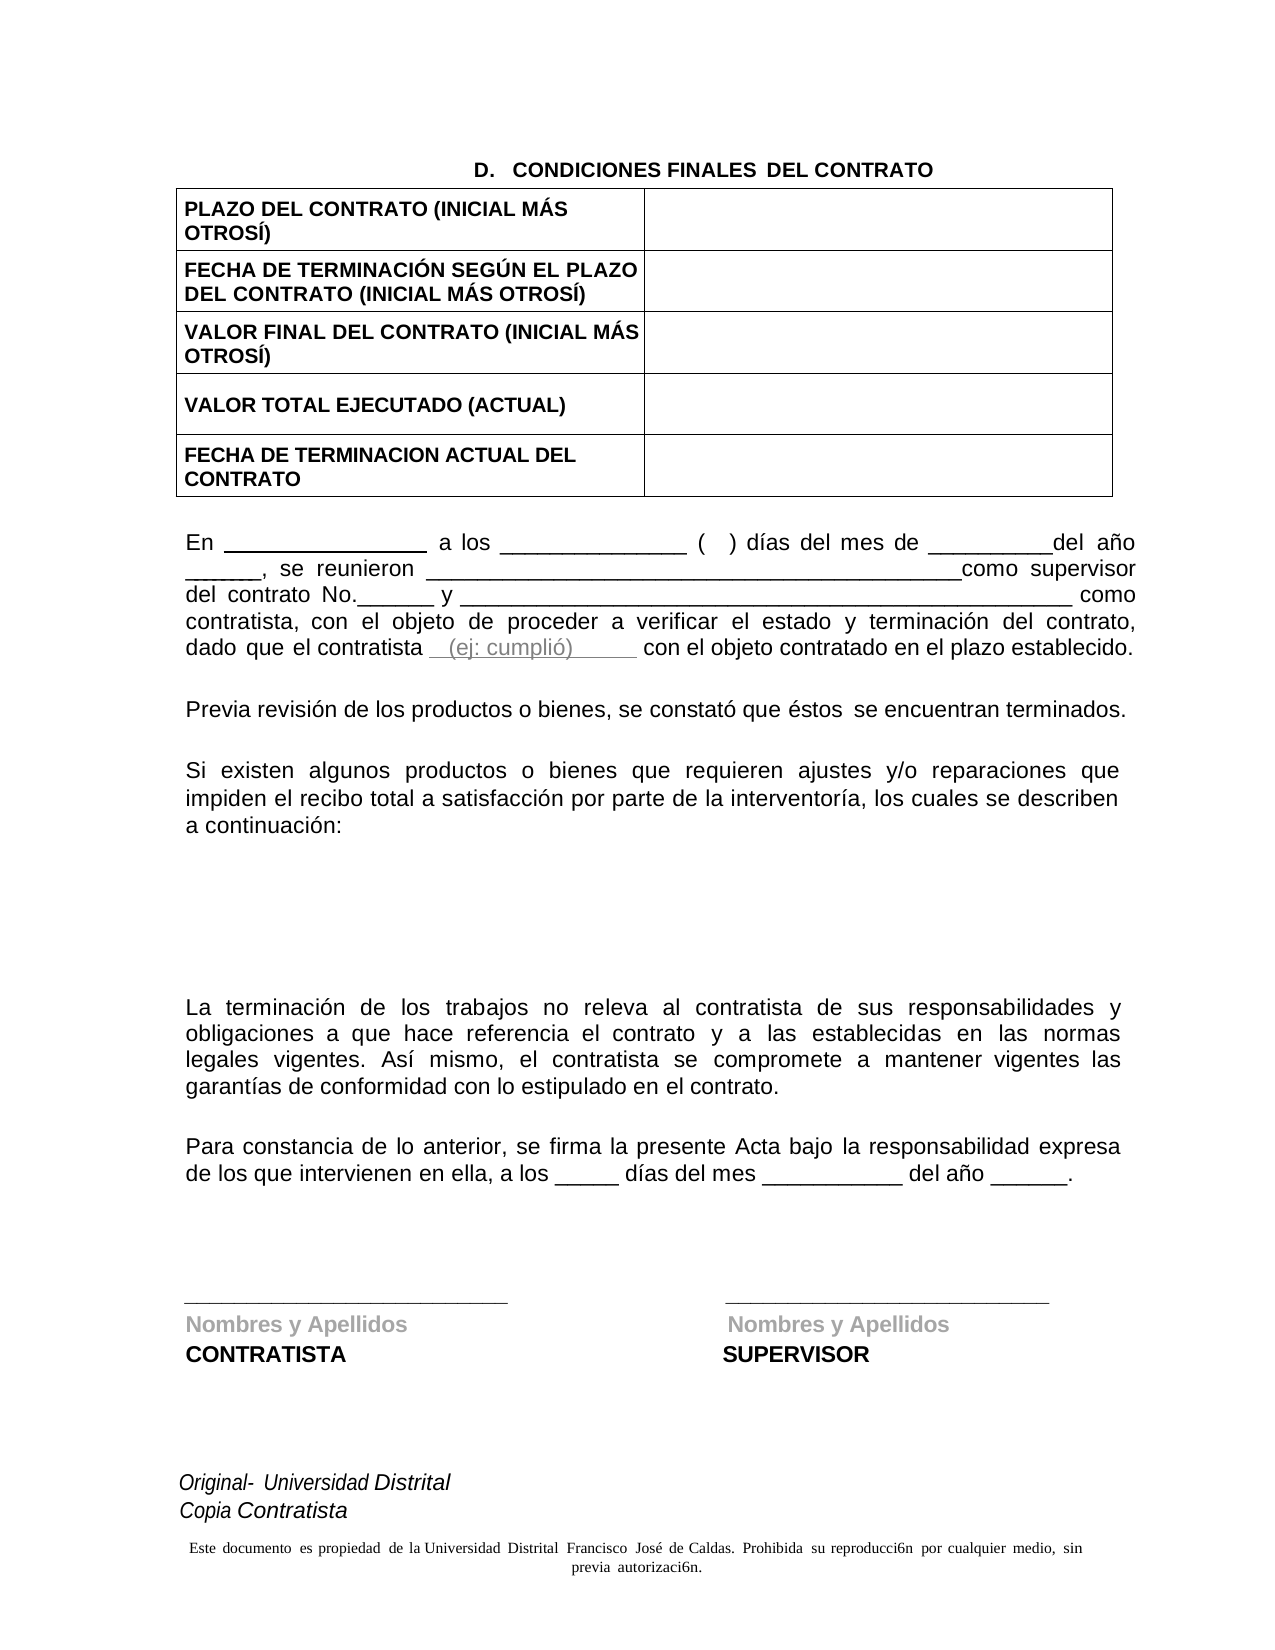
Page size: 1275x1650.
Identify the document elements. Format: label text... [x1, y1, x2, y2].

table_header [645, 189, 1112, 249]
table_header PLAZO DEL CONTRATO (INICIAL MÁS OTROSÍ) [177, 189, 644, 249]
text D. CONDICIONES FINALES DEL CONTRATO [474, 158, 1124, 181]
text __________________________ __________________________ [185, 1280, 1079, 1307]
text CONTRATISTA SUPERVISOR [185, 1341, 1079, 1367]
table_cell [645, 312, 1112, 373]
text La terminación de los trabajos no releva al contratista de sus responsabilidades y obligaciones a que hace referencia el contrato y a las establecidas en las normas legales vigentes. Así mismo, el contratista se compromete a mantener vigentes las garantías de conformidad con lo estipulado en el contrato. [185, 994, 1121, 1099]
text En a los _______________ ( ) días del mes de __________del año ________, se reunieron __________________________________________como supervisor del contrato No.______ y ________________________________________________ como contratista, con el objeto de proceder a verificar el estado y terminación del contrato, dado que el contratista (ej: cumplió) con el objeto contratado en el plazo establecido. [185, 528, 1136, 660]
table_cell VALOR FINAL DEL CONTRATO (INICIAL MÁS OTROSÍ) [177, 312, 644, 373]
text Si existen algunos productos o bienes que requieren ajustes y/o reparaciones que impiden el recibo total a satisfacción por parte de la interventoría, los cuales se describen a continuación: [185, 756, 1121, 839]
table_cell FECHA DE TERMINACION ACTUAL DEL CONTRATO [177, 435, 644, 496]
table_cell [645, 251, 1112, 311]
table_cell [645, 374, 1112, 434]
text Original- Universidad Distrital [178, 1469, 1124, 1496]
text Previa revisión de los productos o bienes, se constató que éstos se encuentran terminados. [185, 694, 1136, 722]
table_cell [645, 435, 1112, 496]
text Para constancia de lo anterior, se firma la presente Acta bajo la responsabilidad expresa de los que intervienen en ella, a los _____ días del mes ___________ del año ______. [185, 1133, 1121, 1186]
table_cell FECHA DE TERMINACIÓN SEGÚN EL PLAZO DEL CONTRATO (INICIAL MÁS OTROSÍ) [177, 251, 644, 311]
text Copia Contratista [179, 1497, 1124, 1523]
text Nombres y Apellidos Nombres y Apellidos [185, 1311, 1079, 1337]
table_cell VALOR TOTAL EJECUTADO (ACTUAL) [177, 374, 644, 434]
